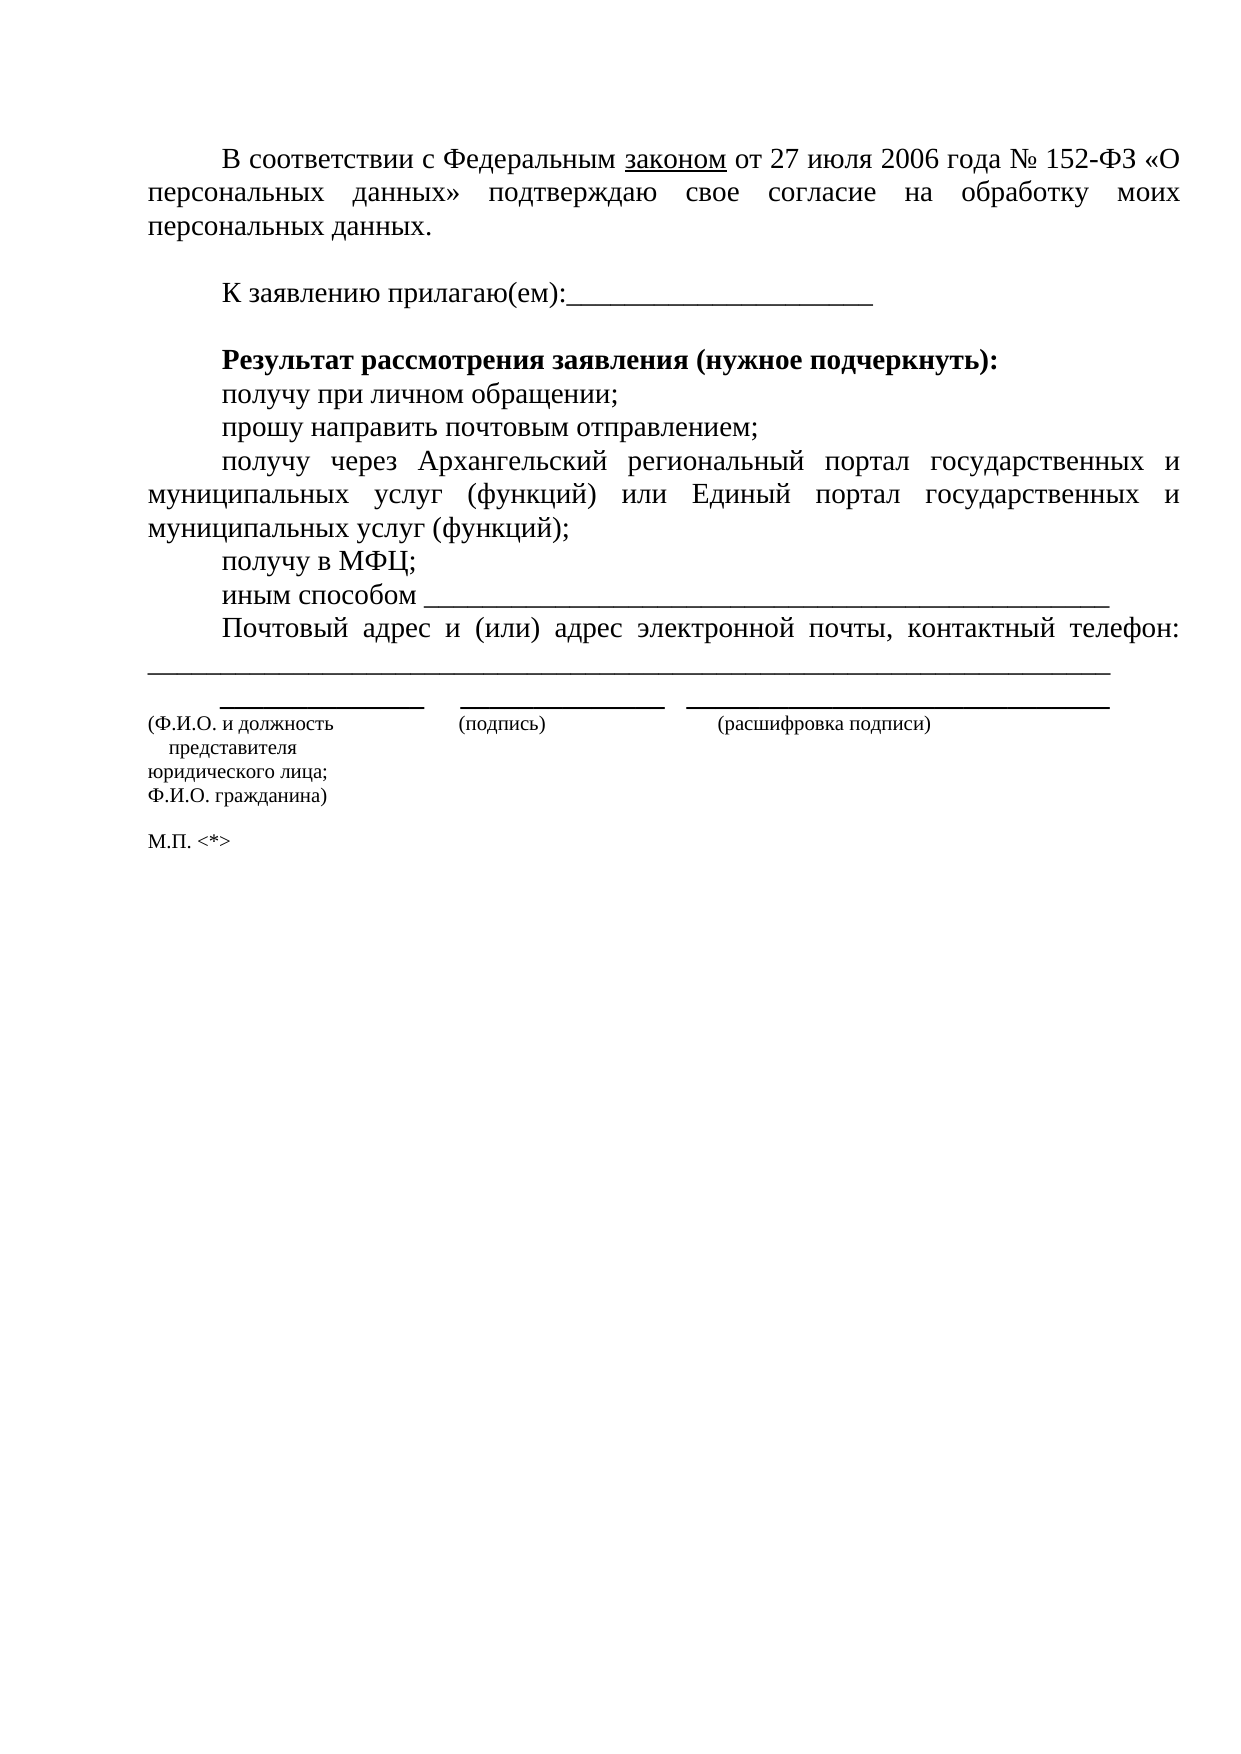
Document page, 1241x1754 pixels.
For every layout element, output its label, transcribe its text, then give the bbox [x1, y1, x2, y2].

text Почтовый адрес и (или) адрес электронной почты, контактный телефон: __________________________________________________________________ [148, 611, 1181, 678]
subtitle юридического лица; [148, 759, 1181, 783]
text Результат рассмотрения заявления (нужное подчеркнуть): [148, 342, 1181, 376]
text К заявлению прилагаю(ем):_____________________ [148, 275, 1181, 309]
text иным способом _______________________________________________ [148, 577, 1181, 611]
text получу при личном обращении; [148, 376, 1181, 409]
text В соответствии с Федеральным законом от 27 июля 2006 года № 152-ФЗ «О персональных данных» подтверждаю свое согласие на обработку моих персональных данных. [148, 141, 1181, 242]
text ______________ ______________ _____________________________ [148, 678, 1181, 711]
text получу через Архангельский региональный портал государственных и муниципальных услуг (функций) или Единый портал государственных и муниципальных услуг (функций); [148, 443, 1181, 543]
subtitle (Ф.И.О. и должность (подпись) (расшифровка подписи) [148, 711, 1181, 735]
text получу в МФЦ; [148, 543, 1181, 577]
text прошу направить почтовым отправлением; [148, 409, 1181, 443]
subtitle М.П. <*> [148, 829, 1181, 853]
subtitle Ф.И.О. гражданина) [148, 783, 1181, 807]
subtitle представителя [148, 735, 1181, 759]
